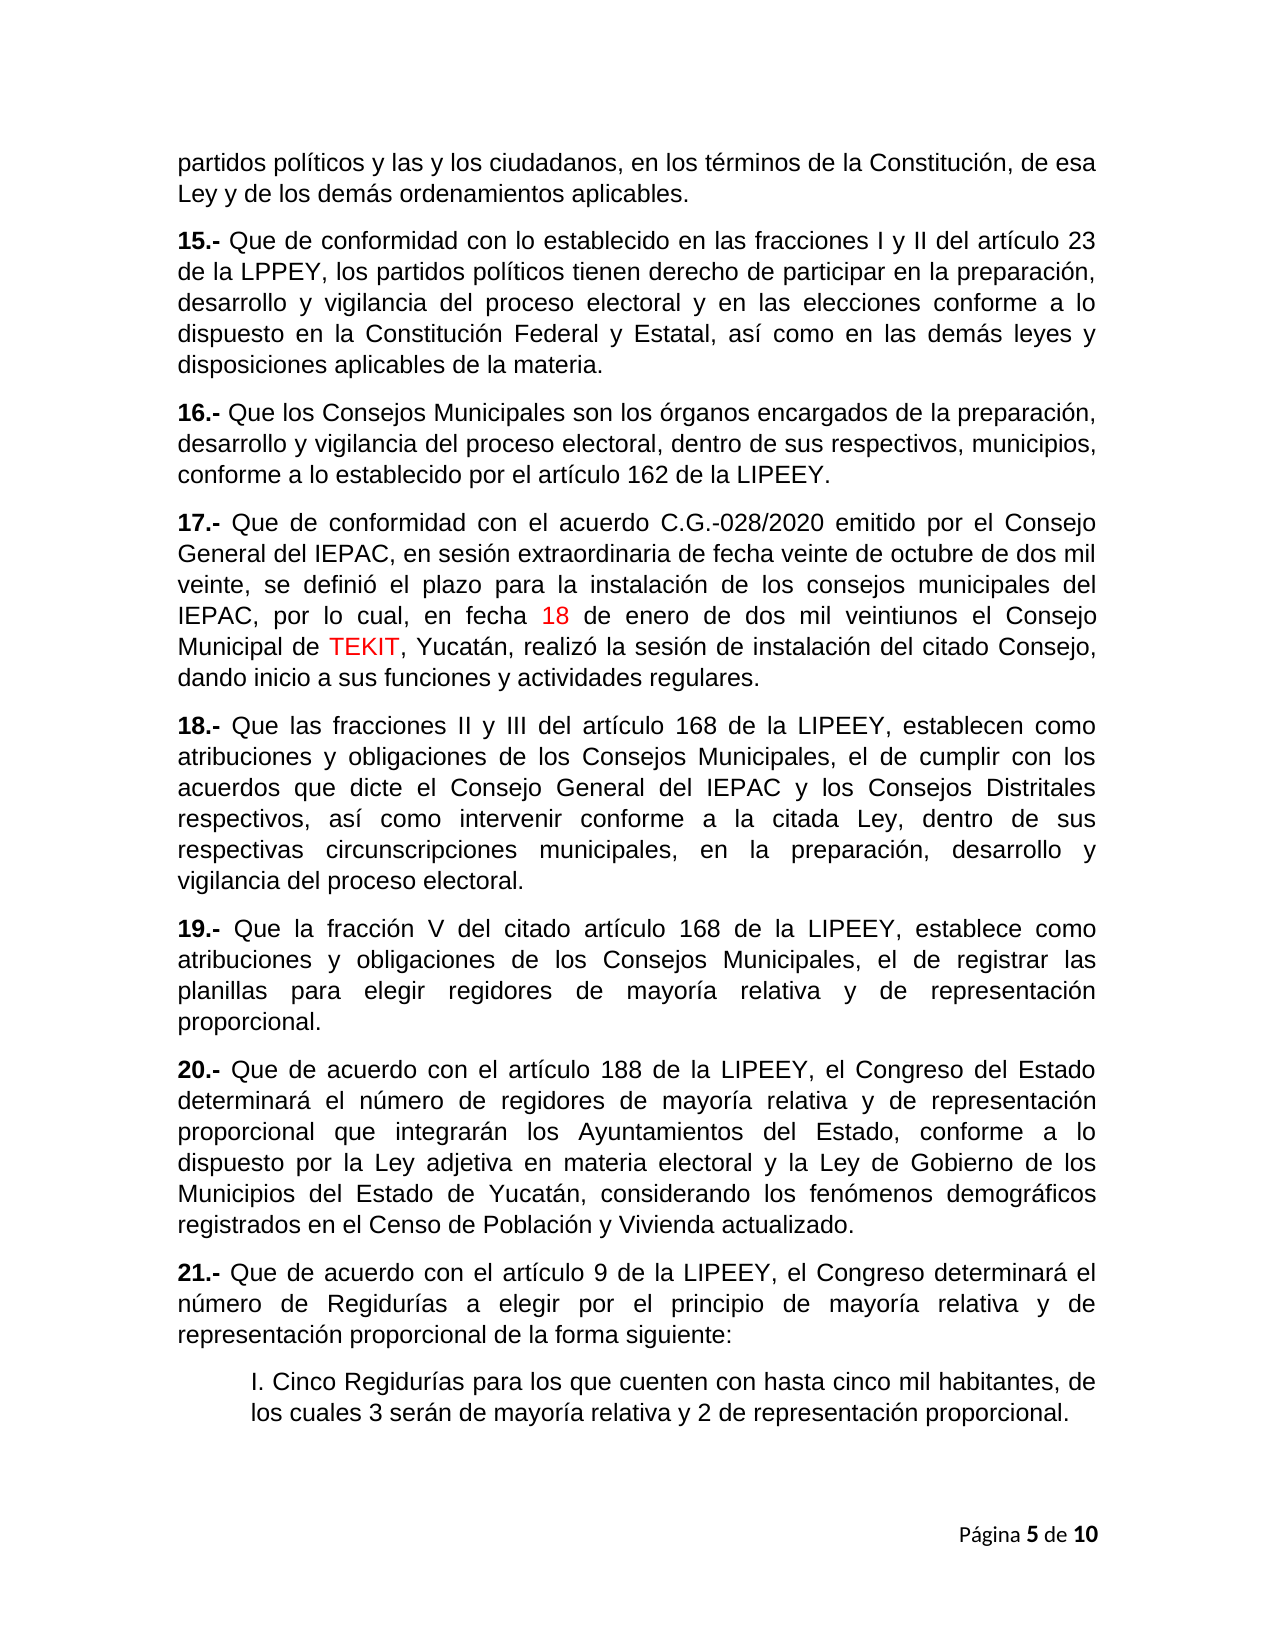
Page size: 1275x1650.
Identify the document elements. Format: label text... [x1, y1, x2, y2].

text I. Cinco Regidurías para los que cuenten con hasta cinco mil habitantes, de los cuales 3 serán de mayoría relativa y 2 de representación proporcional. [251, 1367, 1098, 1427]
text 18.- Que las fracciones II y III del artículo 168 de la LIPEEY, establecen como atribuciones y obligaciones de los Consejos Municipales, el de cumplir con los acuerdos que dicte el Consejo General del IEPAC y los Consejos Distritales respectivos, así como intervenir conforme a la citada Ley, dentro de sus respectivas circunscripciones municipales, en la preparación, desarrollo y vigilancia del proceso electoral. [177, 711, 1098, 895]
text 20.- Que de acuerdo con el artículo 188 de la LIPEEY, el Congreso del Estado determinará el número de regidores de mayoría relativa y de representación proporcional que integrarán los Ayuntamientos del Estado, conforme a lo dispuesto por la Ley adjetiva en materia electoral y la Ley de Gobierno de los Municipios del Estado de Yucatán, considerando los fenómenos demográficos registrados en el Censo de Población y Vivienda actualizado. [177, 1055, 1098, 1239]
text 16.- Que los Consejos Municipales son los órganos encargados de la preparación, desarrollo y vigilancia del proceso electoral, dentro de sus respectivos, municipios, conforme a lo establecido por el artículo 162 de la LIPEEY. [177, 398, 1098, 489]
text 19.- Que la fracción V del citado artículo 168 de la LIPEEY, establece como atribuciones y obligaciones de los Consejos Municipales, el de registrar las planillas para elegir regidores de mayoría relativa y de representación proporcional. [177, 914, 1098, 1036]
text 17.- Que de conformidad con el acuerdo C.G.-028/2020 emitido por el Consejo General del IEPAC, en sesión extraordinaria de fecha veinte de octubre de dos mil veinte, se definió el plazo para la instalación de los consejos municipales del IEPAC, por lo cual, en fecha 18 de enero de dos mil veintiunos el Consejo Municipal de TEKIT, Yucatán, realizó la sesión de instalación del citado Consejo, dando inicio a sus funciones y actividades regulares. [177, 508, 1098, 692]
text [177, 148, 1098, 207]
text 15.- Que de conformidad con lo establecido en las fracciones I y II del artículo 23 de la LPPEY, los partidos políticos tienen derecho de participar en la preparación, desarrollo y vigilancia del proceso electoral y en las elecciones conforme a lo dispuesto en la Constitución Federal y Estatal, así como en las demás leyes y disposiciones aplicables de la materia. [177, 226, 1098, 379]
text 21.- Que de acuerdo con el artículo 9 de la LIPEEY, el Congreso determinará el número de Regidurías a elegir por el principio de mayoría relativa y de representación proporcional de la forma siguiente: [177, 1258, 1098, 1348]
